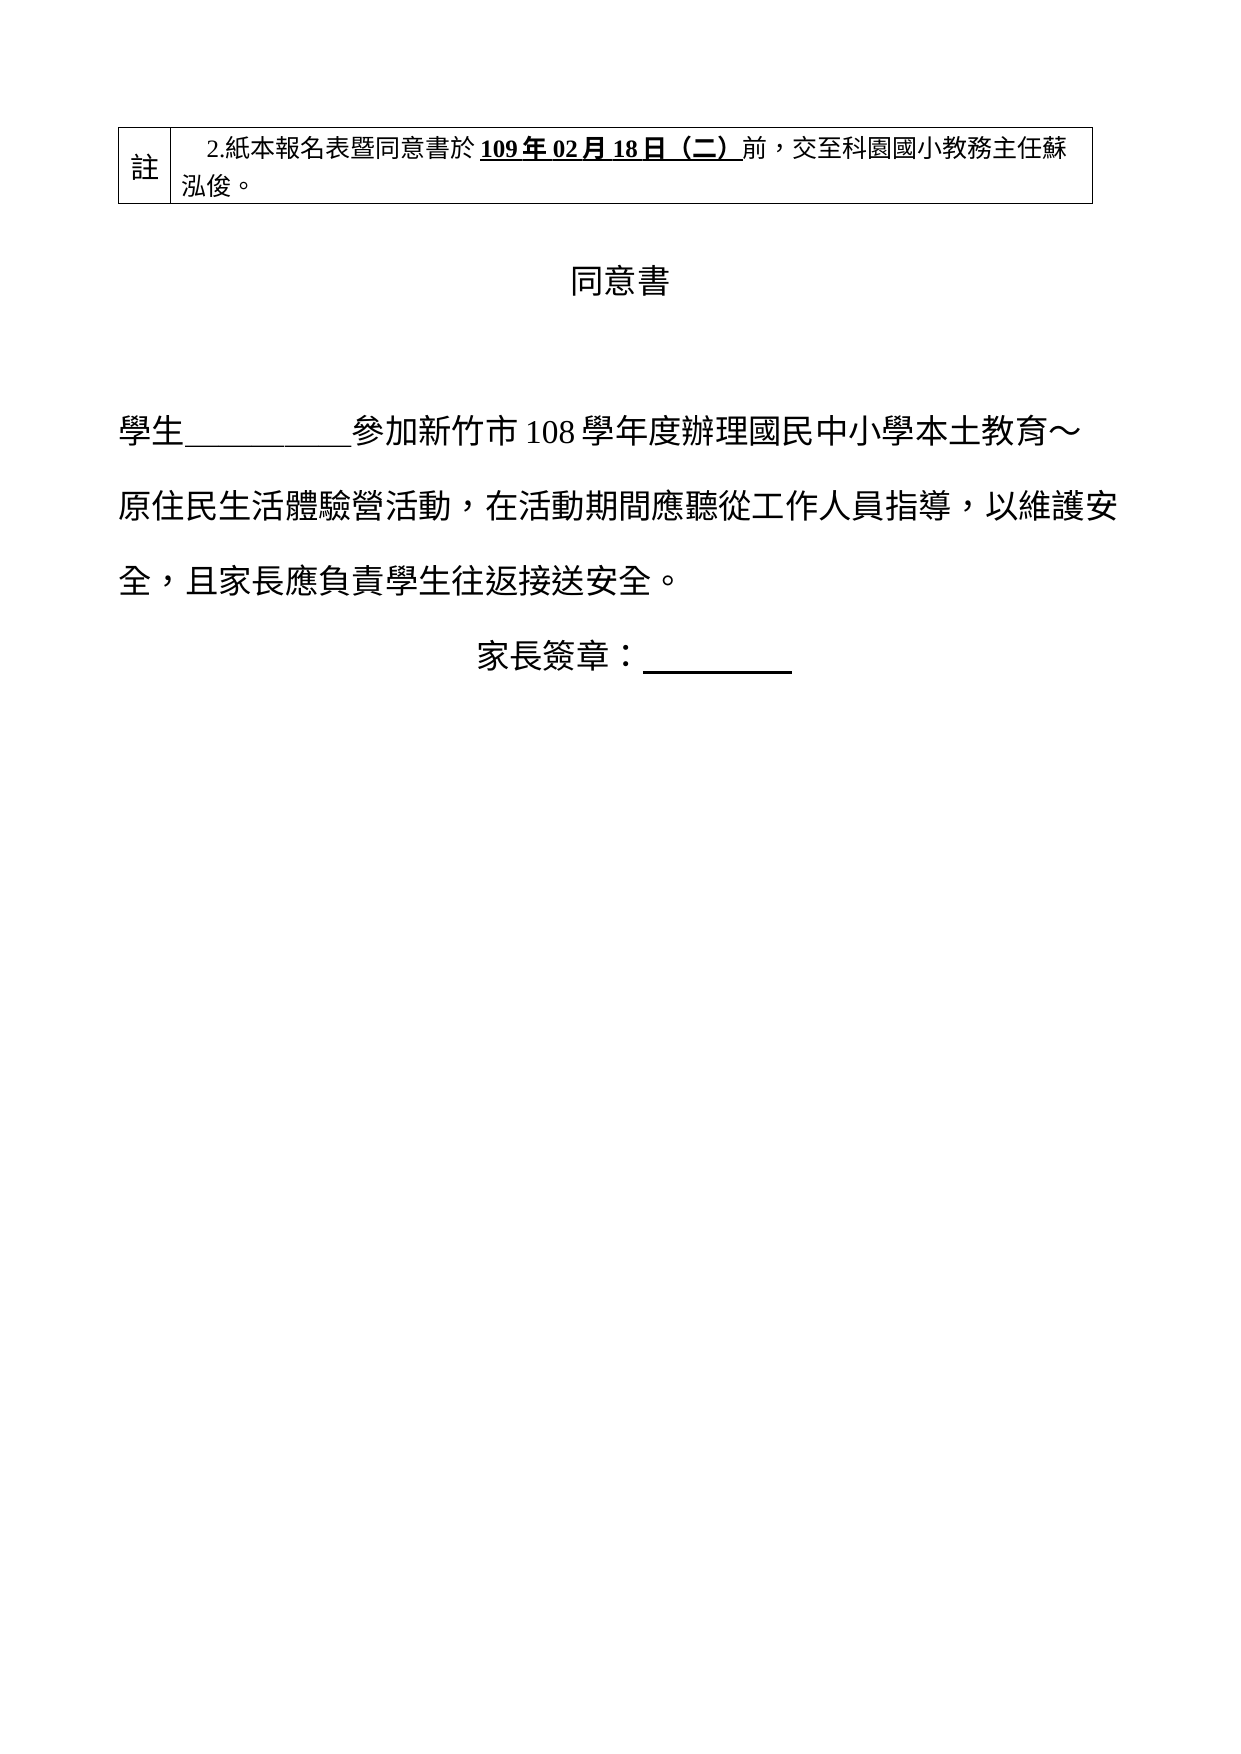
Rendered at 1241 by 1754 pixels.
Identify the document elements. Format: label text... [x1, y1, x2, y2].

table_cell 附註 [119, 128, 170, 203]
text 家長簽章： [243, 617, 1122, 692]
text 學生＿＿＿＿＿參加新竹市108學年度辦理國民中小學本土教育～ [118, 392, 1122, 467]
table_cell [171, 128, 1092, 203]
text 原住民生活體驗營活動，在活動期間應聽從工作人員指導，以維護安全，且家長應負責學生往返接送安全。 [118, 467, 1122, 617]
text 同意書 [118, 242, 1122, 317]
